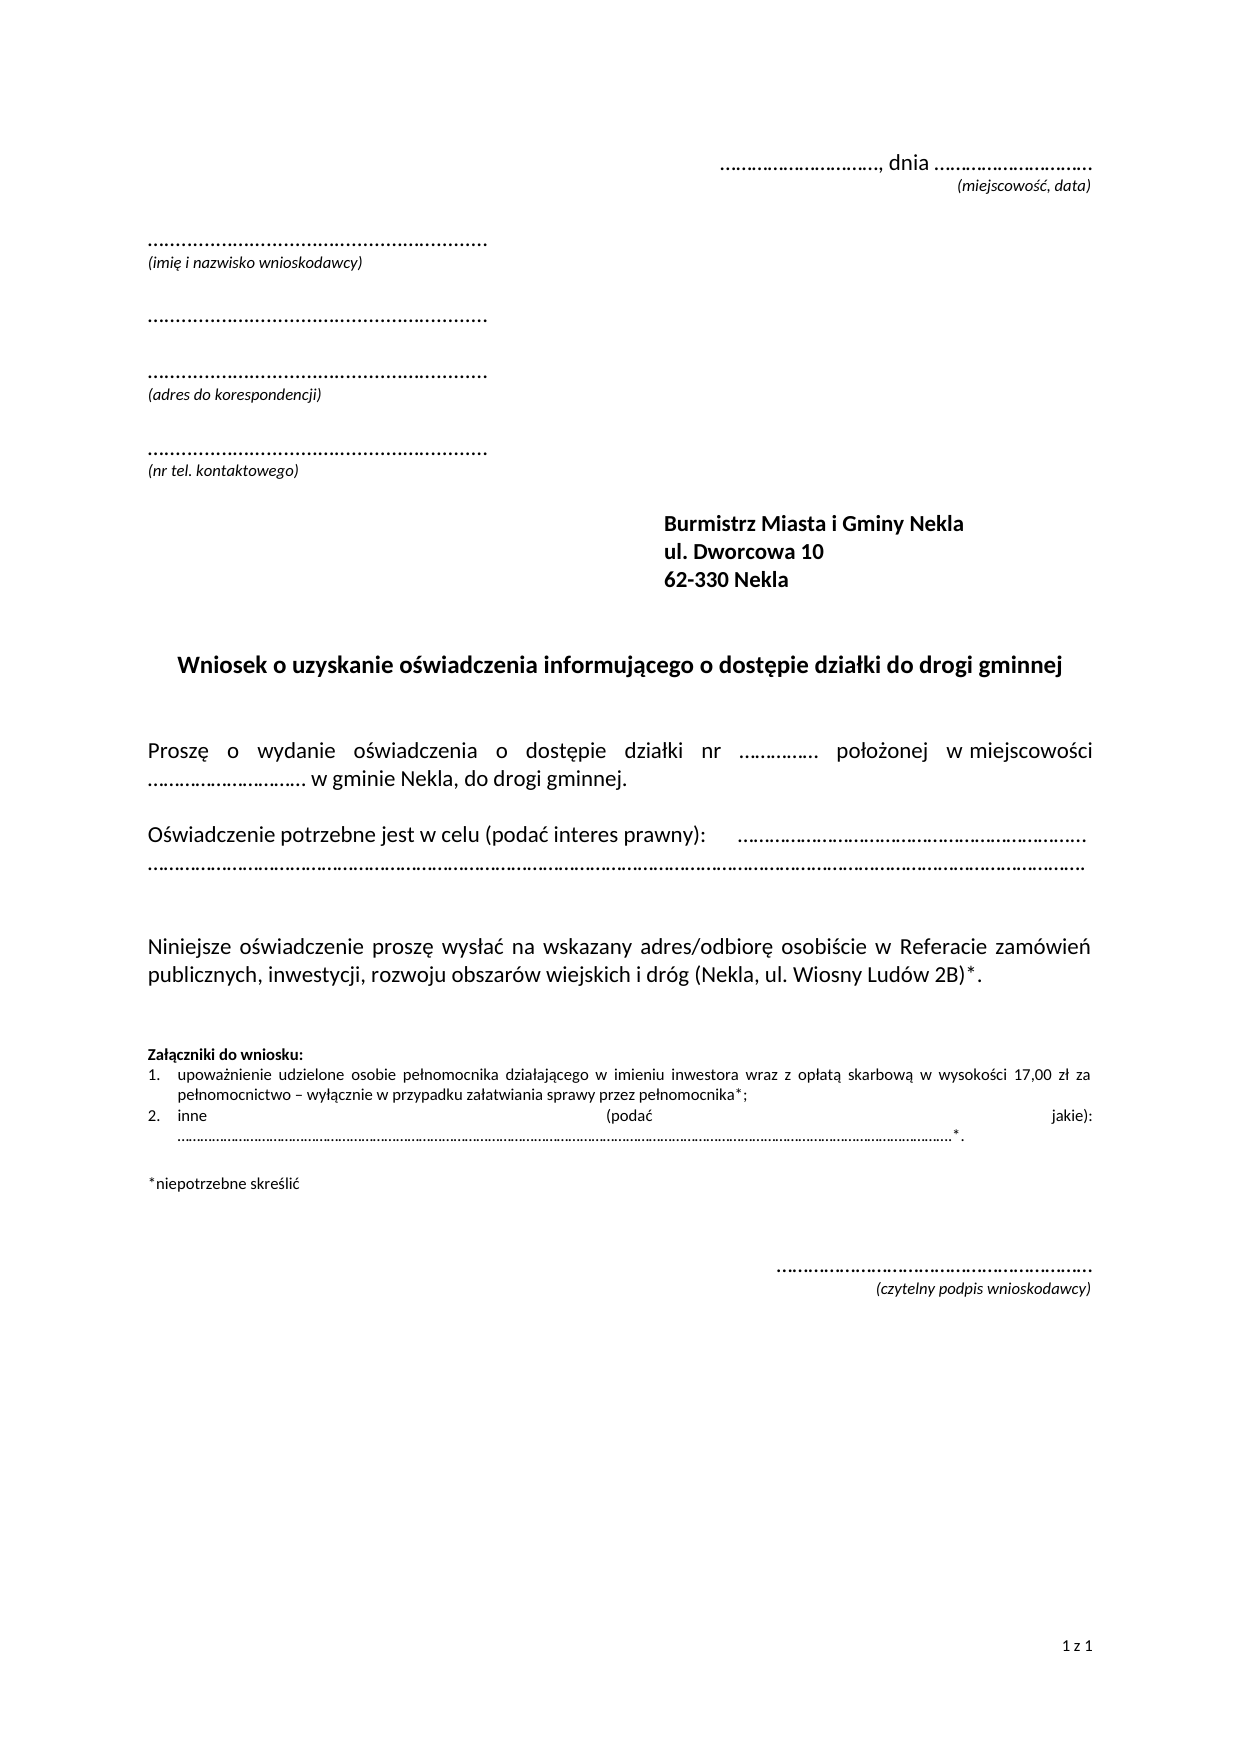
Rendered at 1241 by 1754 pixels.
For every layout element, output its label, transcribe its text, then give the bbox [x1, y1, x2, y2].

text (czytelny podpis wnioskodawcy) [148, 1278, 1093, 1298]
text ul. Dworcowa 10 [148, 537, 1093, 565]
text Wniosek o uzyskanie oświadczenia informującego o dostępie działki do drogi gminnej [148, 649, 1093, 680]
list inne (podać jakie): ………………………………………………………………………………………………………………………………………………………………………………….*. [148, 1105, 1093, 1146]
text Proszę o wydanie oświadczenia o dostępie działki nr …………… położonej w miejscowości ………………………… w gminie Nekla, do drogi gminnej. [148, 736, 1093, 792]
text Oświadczenie potrzebne jest w celu (podać interes prawny): ………………………………………………………... [148, 820, 1093, 848]
text …………………………………………………… [148, 1250, 1093, 1278]
text Niniejsze oświadczenie proszę wysłać na wskazany adres/odbiorę osobiście w Referacie zamówień publicznych, inwestycji, rozwoju obszarów wiejskich i dróg (Nekla, ul. Wiosny Ludów 2B)*. [148, 932, 1093, 988]
text …………………………, dnia ………………………… [295, 148, 1093, 176]
text *niepotrzebne skreślić [148, 1173, 1093, 1194]
text Burmistrz Miasta i Gminy Nekla [148, 509, 1093, 537]
list upoważnienie udzielone osobie pełnomocnika działającego w imieniu inwestora wraz z opłatą skarbową w wysokości 17,00 zł za pełnomocnictwo – wyłącznie w przypadku załatwiania sprawy przez pełnomocnika*; [148, 1064, 1093, 1105]
text ……………………………………………………………………………………………………………………………………………………………. [148, 848, 1093, 876]
text …............…............…............…............ [148, 433, 1093, 461]
text 62-330 Nekla [148, 565, 1093, 593]
text Załączniki do wniosku: [148, 1044, 1093, 1064]
text (nr tel. kontaktowego) [148, 461, 1093, 481]
text …............…............…............…............ [148, 300, 1093, 328]
text …............…............…............…............ [148, 224, 1093, 252]
text (imię i nazwisko wnioskodawcy) [148, 252, 1093, 272]
text (miejscowość, data) [591, 176, 1093, 196]
text …............…............…............…............ [148, 356, 1093, 384]
text (adres do korespondencji) [148, 384, 1093, 405]
